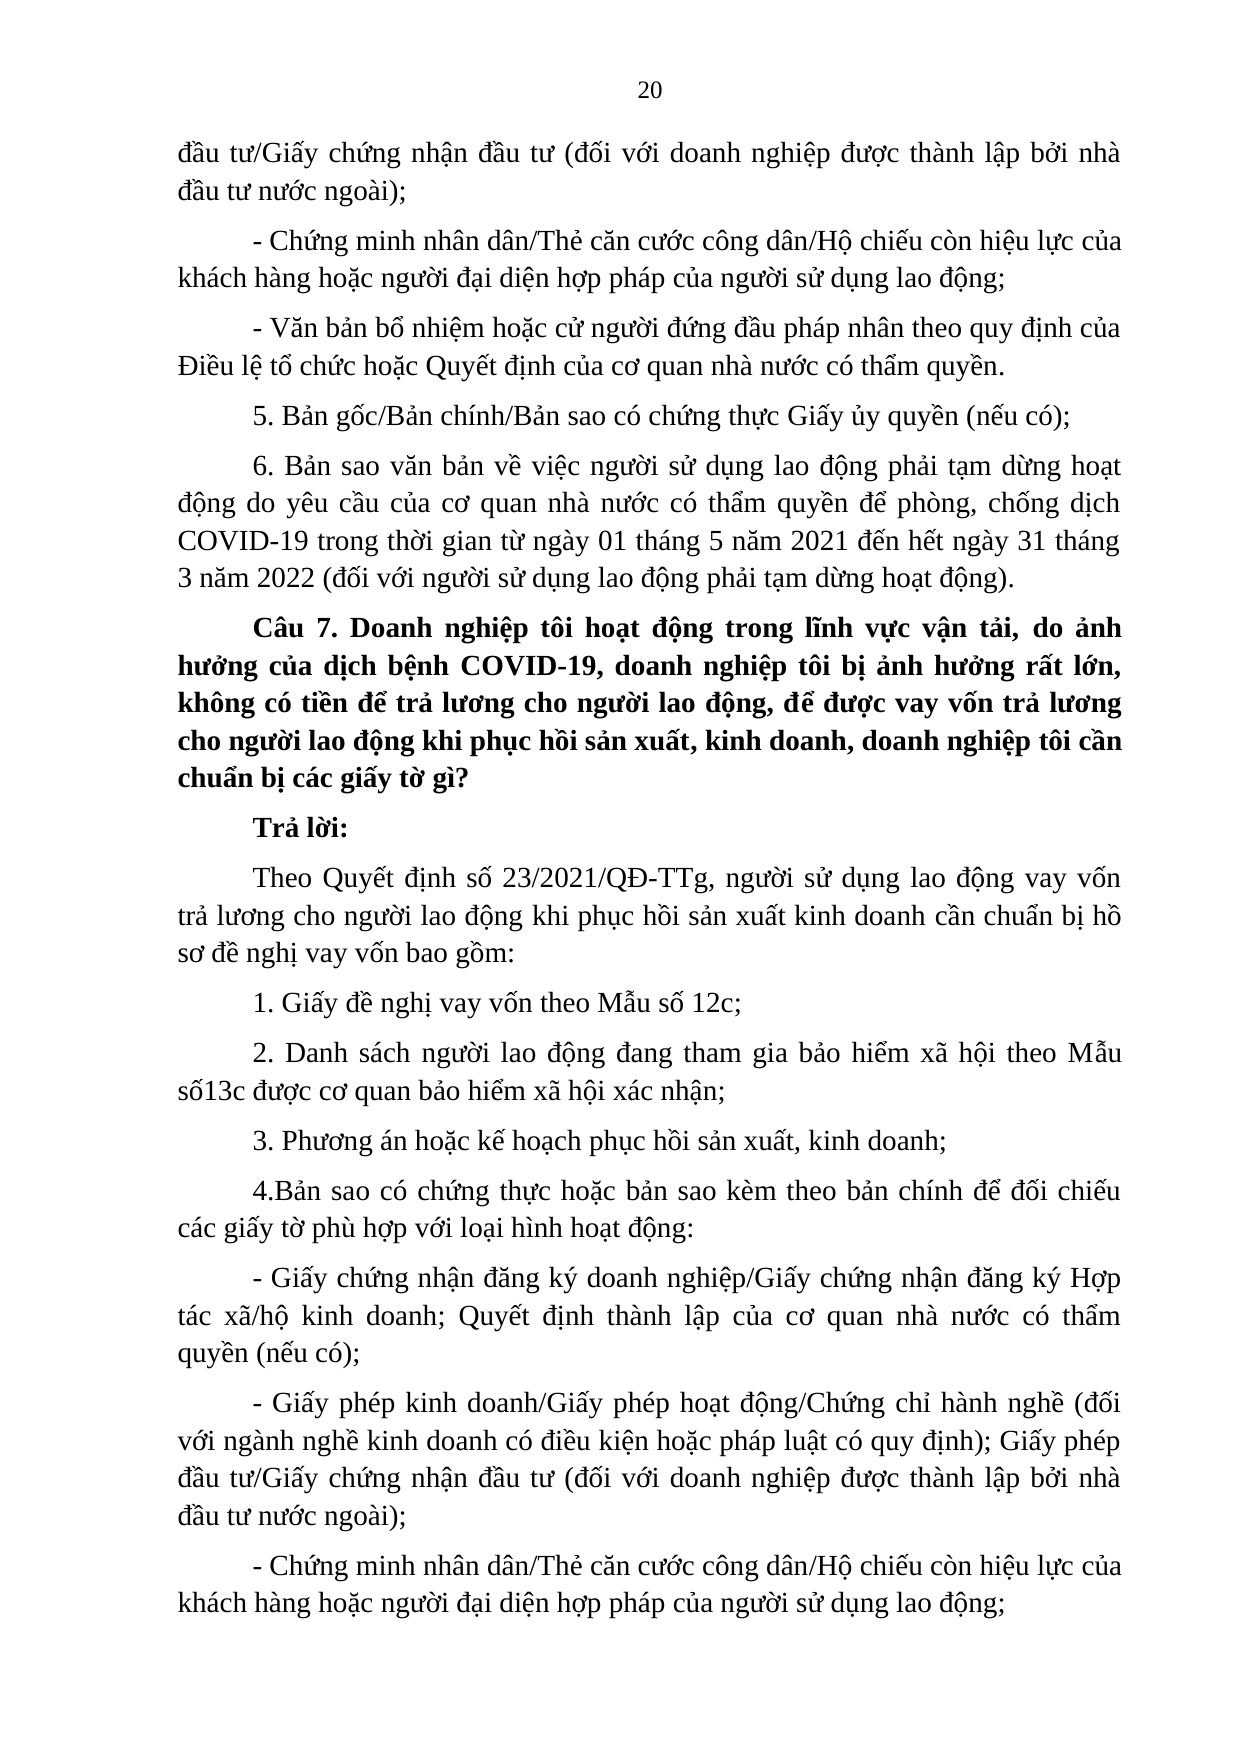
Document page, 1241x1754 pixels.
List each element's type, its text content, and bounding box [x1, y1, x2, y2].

text - Văn bản bổ nhiệm hoặc cử người đứng đầu pháp nhân theo quy định của Điều lệ tổ chức hoặc Quyết định của cơ quan nhà nước có thẩm quyền. [177, 307, 1122, 382]
text Trả lời: [177, 807, 1122, 845]
text Câu 7. Doanh nghiệp tôi hoạt động trong lĩnh vực vận tải, do ảnh hưởng của dịch bệnh COVID-19, doanh nghiệp tôi bị ảnh hưởng rất lớn, không có tiền để trả lương cho người lao động, để được vay vốn trả lương cho người lao động khi phục hồi sản xuất, kinh doanh, doanh nghiệp tôi cần chuẩn bị các giấy tờ gì? [177, 607, 1122, 795]
text 1. Giấy đề nghị vay vốn theo Mẫu số 12c; [177, 982, 1122, 1020]
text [177, 132, 1122, 207]
text 6. Bản sao văn bản về việc người sử dụng lao động phải tạm dừng hoạt động do yêu cầu của cơ quan nhà nước có thẩm quyền để phòng, chống dịch COVID-19 trong thời gian từ ngày 01 tháng 5 năm 2021 đến hết ngày 31 tháng 3 năm 2022 (đối với người sử dụng lao động phải tạm dừng hoạt động). [177, 445, 1122, 595]
text 3. Phương án hoặc kế hoạch phục hồi sản xuất, kinh doanh; [177, 1120, 1122, 1157]
text - Chứng minh nhân dân/Thẻ căn cước công dân/Hộ chiếu còn hiệu lực của khách hàng hoặc người đại diện hợp pháp của người sử dụng lao động; [177, 1545, 1122, 1620]
text Theo Quyết định số 23/2021/QĐ-TTg, người sử dụng lao động vay vốn trả lương cho người lao động khi phục hồi sản xuất kinh doanh cần chuẩn bị hồ sơ đề nghị vay vốn bao gồm: [177, 857, 1122, 970]
text - Chứng minh nhân dân/Thẻ căn cước công dân/Hộ chiếu còn hiệu lực của khách hàng hoặc người đại diện hợp pháp của người sử dụng lao động; [177, 220, 1122, 295]
text 5. Bản gốc/Bản chính/Bản sao có chứng thực Giấy ủy quyền (nếu có); [177, 395, 1122, 432]
text - Giấy chứng nhận đăng ký doanh nghiệp/Giấy chứng nhận đăng ký Hợp tác xã/hộ kinh doanh; Quyết định thành lập của cơ quan nhà nước có thẩm quyền (nếu có); [177, 1257, 1122, 1370]
text 2. Danh sách người lao động đang tham gia bảo hiểm xã hội theo Mẫu số13c được cơ quan bảo hiểm xã hội xác nhận; [177, 1032, 1122, 1107]
text 4.Bản sao có chứng thực hoặc bản sao kèm theo bản chính để đối chiếu các giấy tờ phù hợp với loại hình hoạt động: [177, 1170, 1122, 1245]
